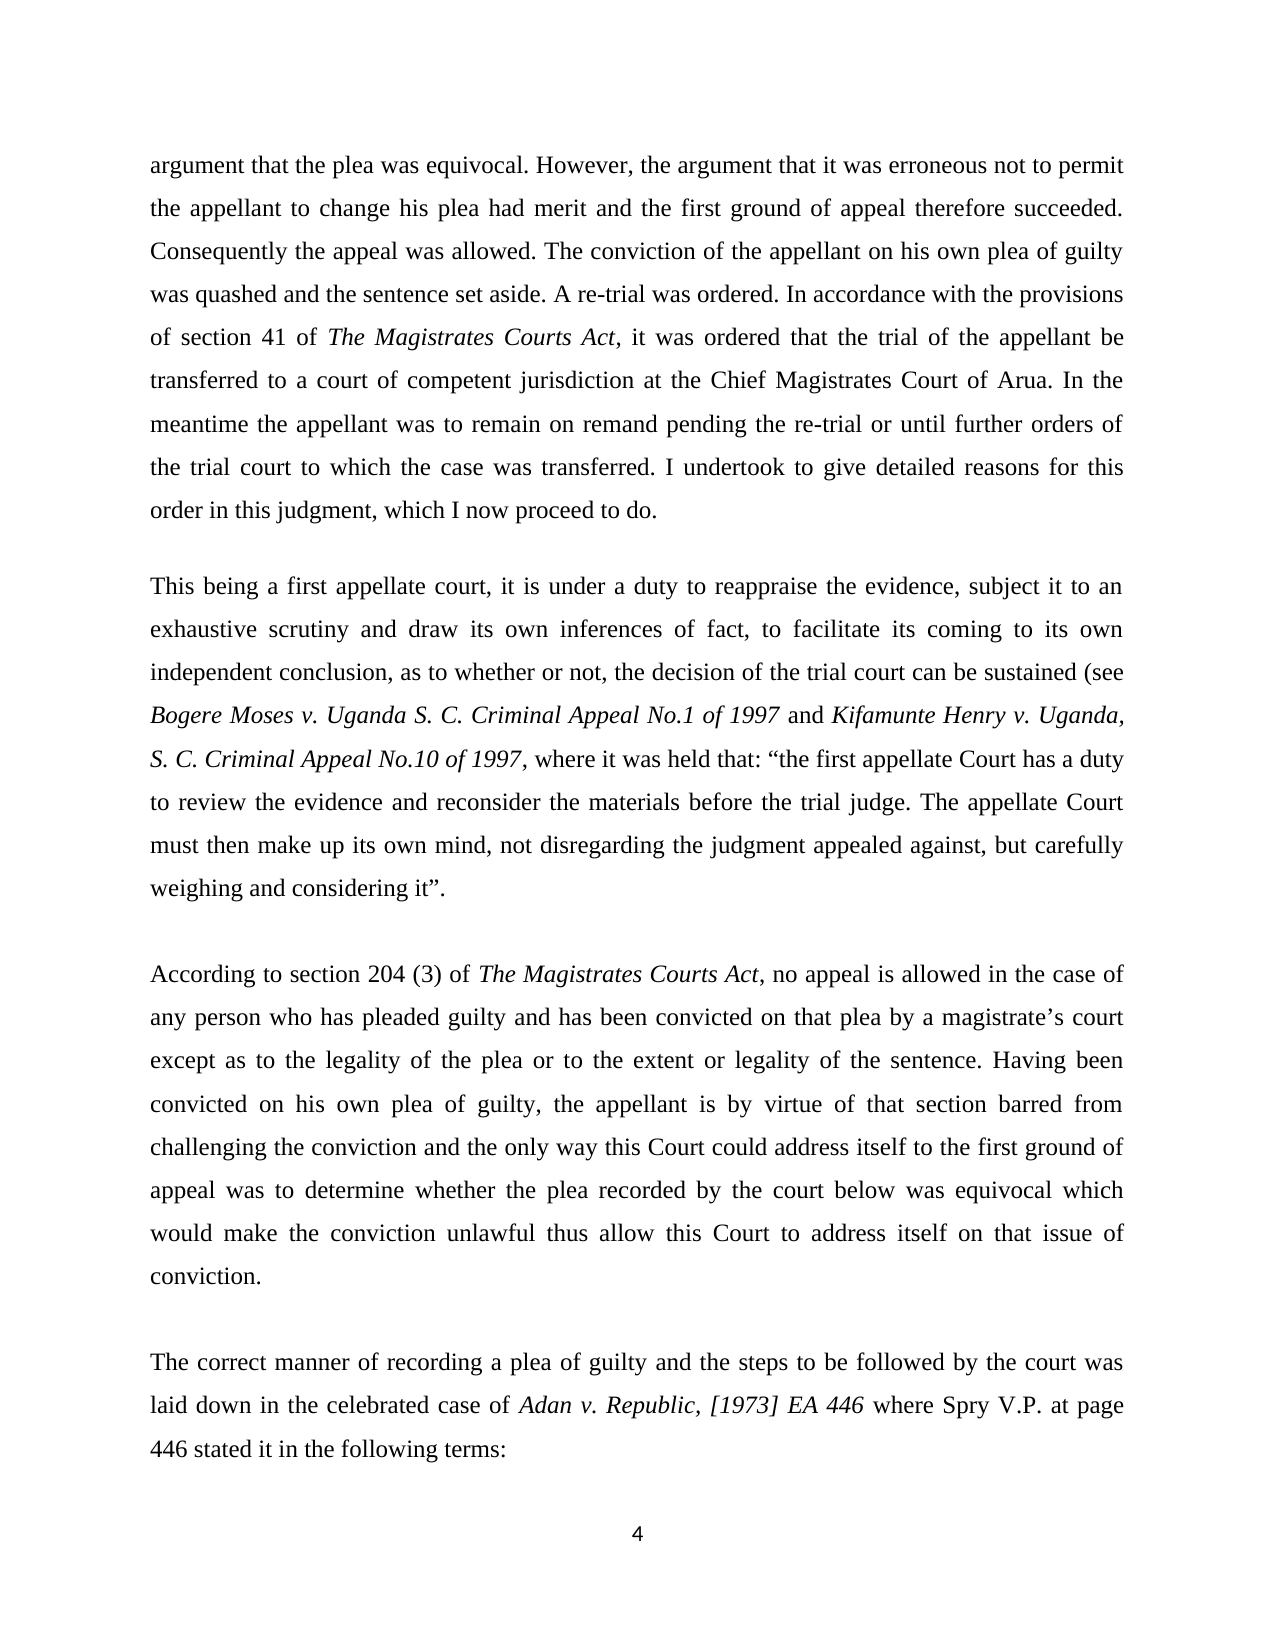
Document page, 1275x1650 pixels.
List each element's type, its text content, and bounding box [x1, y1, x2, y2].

text This being a first appellate court, it is under a duty to reappraise the evidence, subject it to an exhaustive scrutiny and draw its own inferences of fact, to facilitate its coming to its own independent conclusion, as to whether or not, the decision of the trial court can be sustained (see Bogere Moses v. Uganda S. C. Criminal Appeal No.1 of 1997 and Kifamunte Henry v. Uganda, S. C. Criminal Appeal No.10 of 1997, where it was held that: “the first appellate Court has a duty to review the evidence and reconsider the materials before the trial judge. The appellate Court must then make up its own mind, not disregarding the judgment appealed against, but carefully weighing and considering it”. [150, 571, 1125, 902]
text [150, 150, 1125, 524]
text The correct manner of recording a plea of guilty and the steps to be followed by the court was laid down in the celebrated case of Adan v. Republic, [1973] EA 446 where Spry V.P. at page 446 stated it in the following terms: [150, 1347, 1125, 1462]
text According to section 204 (3) of The Magistrates Courts Act, no appeal is allowed in the case of any person who has pleaded guilty and has been convicted on that plea by a magistrate’s court except as to the legality of the plea or to the extent or legality of the sentence. Having been convicted on his own plea of guilty, the appellant is by virtue of that section barred from challenging the conviction and the only way this Court could address itself to the first ground of appeal was to determine whether the plea recorded by the court below was equivocal which would make the conviction unlawful thus allow this Court to address itself on that issue of conviction. [150, 959, 1125, 1290]
